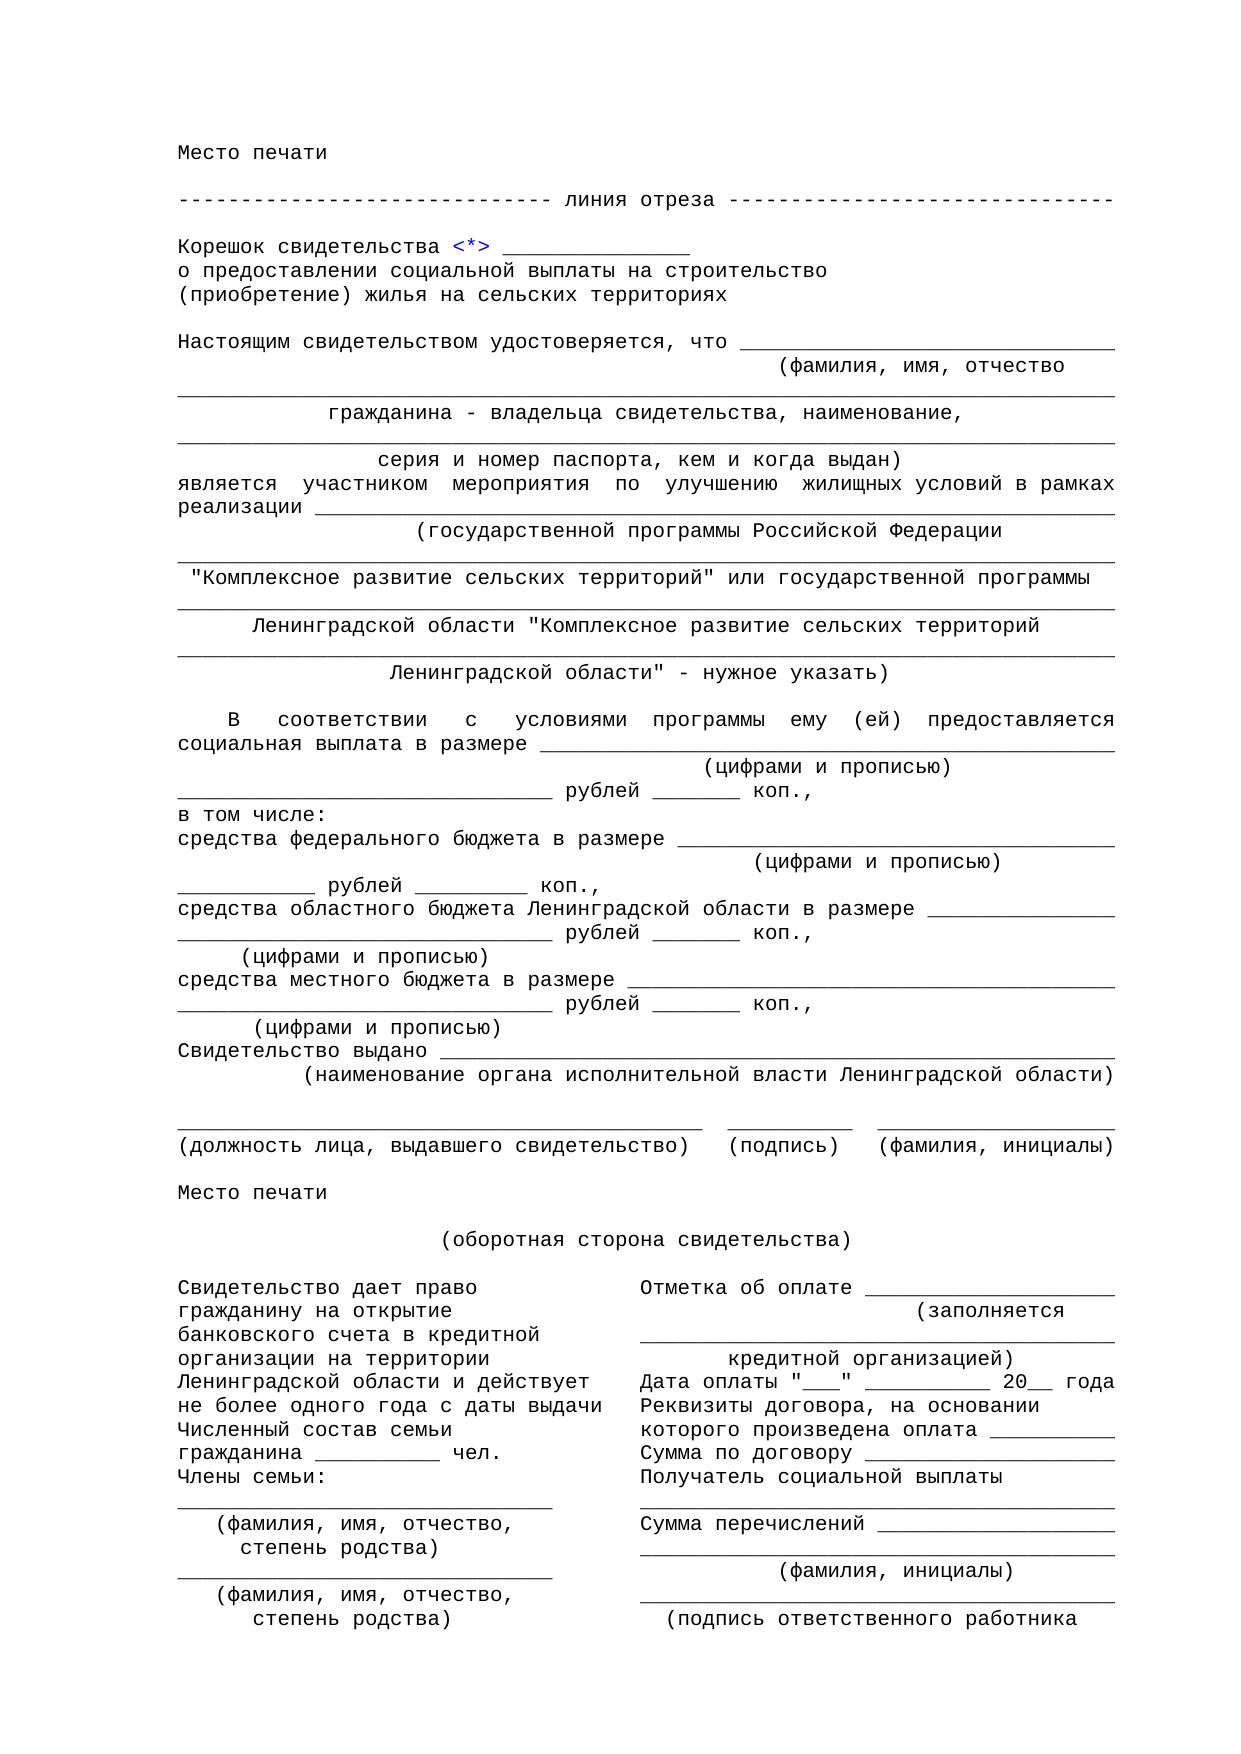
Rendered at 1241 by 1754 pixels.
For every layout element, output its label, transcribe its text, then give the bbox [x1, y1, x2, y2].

text ___________________________________________________________________________ [177, 544, 1152, 567]
text (оборотная сторона свидетельства) [177, 1229, 1152, 1253]
text (цифрами и прописью) [177, 757, 1152, 780]
text (цифрами и прописью) [177, 851, 1152, 875]
text (государственной программы Российской Федерации [177, 520, 1152, 544]
text Свидетельство дает право Отметка об оплате ____________________ [177, 1277, 1152, 1300]
text (должность лица, выдавшего свидетельство) (подпись) (фамилия, инициалы) [177, 1135, 1152, 1158]
text является участником мероприятия по улучшению жилищных условий в рамках [177, 473, 1152, 496]
text Место печати [177, 1182, 1152, 1206]
text ___________________________________________________________________________ [177, 378, 1152, 402]
text в том числе: [177, 804, 1152, 827]
text банковского счета в кредитной ______________________________________ [177, 1324, 1152, 1348]
text (приобретение) жилья на сельских территориях [177, 284, 1152, 307]
text Ленинградской области и действует Дата оплаты "___" __________ 20__ года [177, 1371, 1152, 1395]
text Члены семьи: Получатель социальной выплаты [177, 1466, 1152, 1489]
text (фамилия, имя, отчество [177, 354, 1152, 378]
text В соответствии с условиями программы ему (ей) предоставляется [177, 709, 1152, 733]
text Настоящим свидетельством удостоверяется, что ______________________________ [177, 331, 1152, 354]
text реализации ________________________________________________________________ [177, 496, 1152, 520]
text серия и номер паспорта, кем и когда выдан) [177, 449, 1152, 473]
text ______________________________ рублей _______ коп., [177, 922, 1152, 946]
text ------------------------------ линия отреза ------------------------------- [177, 189, 1152, 213]
text средства местного бюджета в размере _______________________________________ [177, 969, 1152, 993]
text Корешок свидетельства <*> _______________ [177, 236, 1152, 260]
text ___________________________________________________________________________ [177, 638, 1152, 662]
text ______________________________ рублей _______ коп., [177, 993, 1152, 1017]
text гражданина - владельца свидетельства, наименование, [177, 402, 1152, 426]
text Численный состав семьи которого произведена оплата __________ [177, 1419, 1152, 1442]
text ______________________________ рублей _______ коп., [177, 780, 1152, 804]
text (наименование органа исполнительной власти Ленинградской области) [177, 1064, 1152, 1088]
text (цифрами и прописью) [177, 1017, 1152, 1040]
text ______________________________ ______________________________________ [177, 1489, 1152, 1513]
text Свидетельство выдано ______________________________________________________ [177, 1040, 1152, 1064]
text гражданину на открытие (заполняется [177, 1300, 1152, 1324]
text степень родства) ______________________________________ [177, 1537, 1152, 1561]
text о предоставлении социальной выплаты на строительство [177, 260, 1152, 284]
text Ленинградской области" - нужное указать) [177, 662, 1152, 686]
text степень родства) (подпись ответственного работника [177, 1608, 1152, 1631]
text ___________________________________________________________________________ [177, 591, 1152, 615]
text Место печати [177, 142, 1152, 165]
text средства федерального бюджета в размере ___________________________________ [177, 827, 1152, 851]
text ___________ рублей _________ коп., [177, 875, 1152, 898]
text не более одного года с даты выдачи Реквизиты договора, на основании [177, 1395, 1152, 1419]
text ______________________________ (фамилия, инициалы) [177, 1561, 1152, 1584]
text (цифрами и прописью) [177, 946, 1152, 969]
text Ленинградской области "Комплексное развитие сельских территорий [177, 615, 1152, 638]
text организации на территории кредитной организацией) [177, 1348, 1152, 1371]
text средства областного бюджета Ленинградской области в размере _______________ [177, 898, 1152, 922]
text социальная выплата в размере ______________________________________________ [177, 733, 1152, 757]
text __________________________________________ __________ ___________________ [177, 1111, 1152, 1135]
text гражданина __________ чел. Сумма по договору ____________________ [177, 1442, 1152, 1466]
text "Комплексное развитие сельских территорий" или государственной программы [177, 567, 1152, 591]
text (фамилия, имя, отчество, Сумма перечислений ___________________ [177, 1513, 1152, 1537]
text (фамилия, имя, отчество, ______________________________________ [177, 1584, 1152, 1608]
text ___________________________________________________________________________ [177, 426, 1152, 449]
